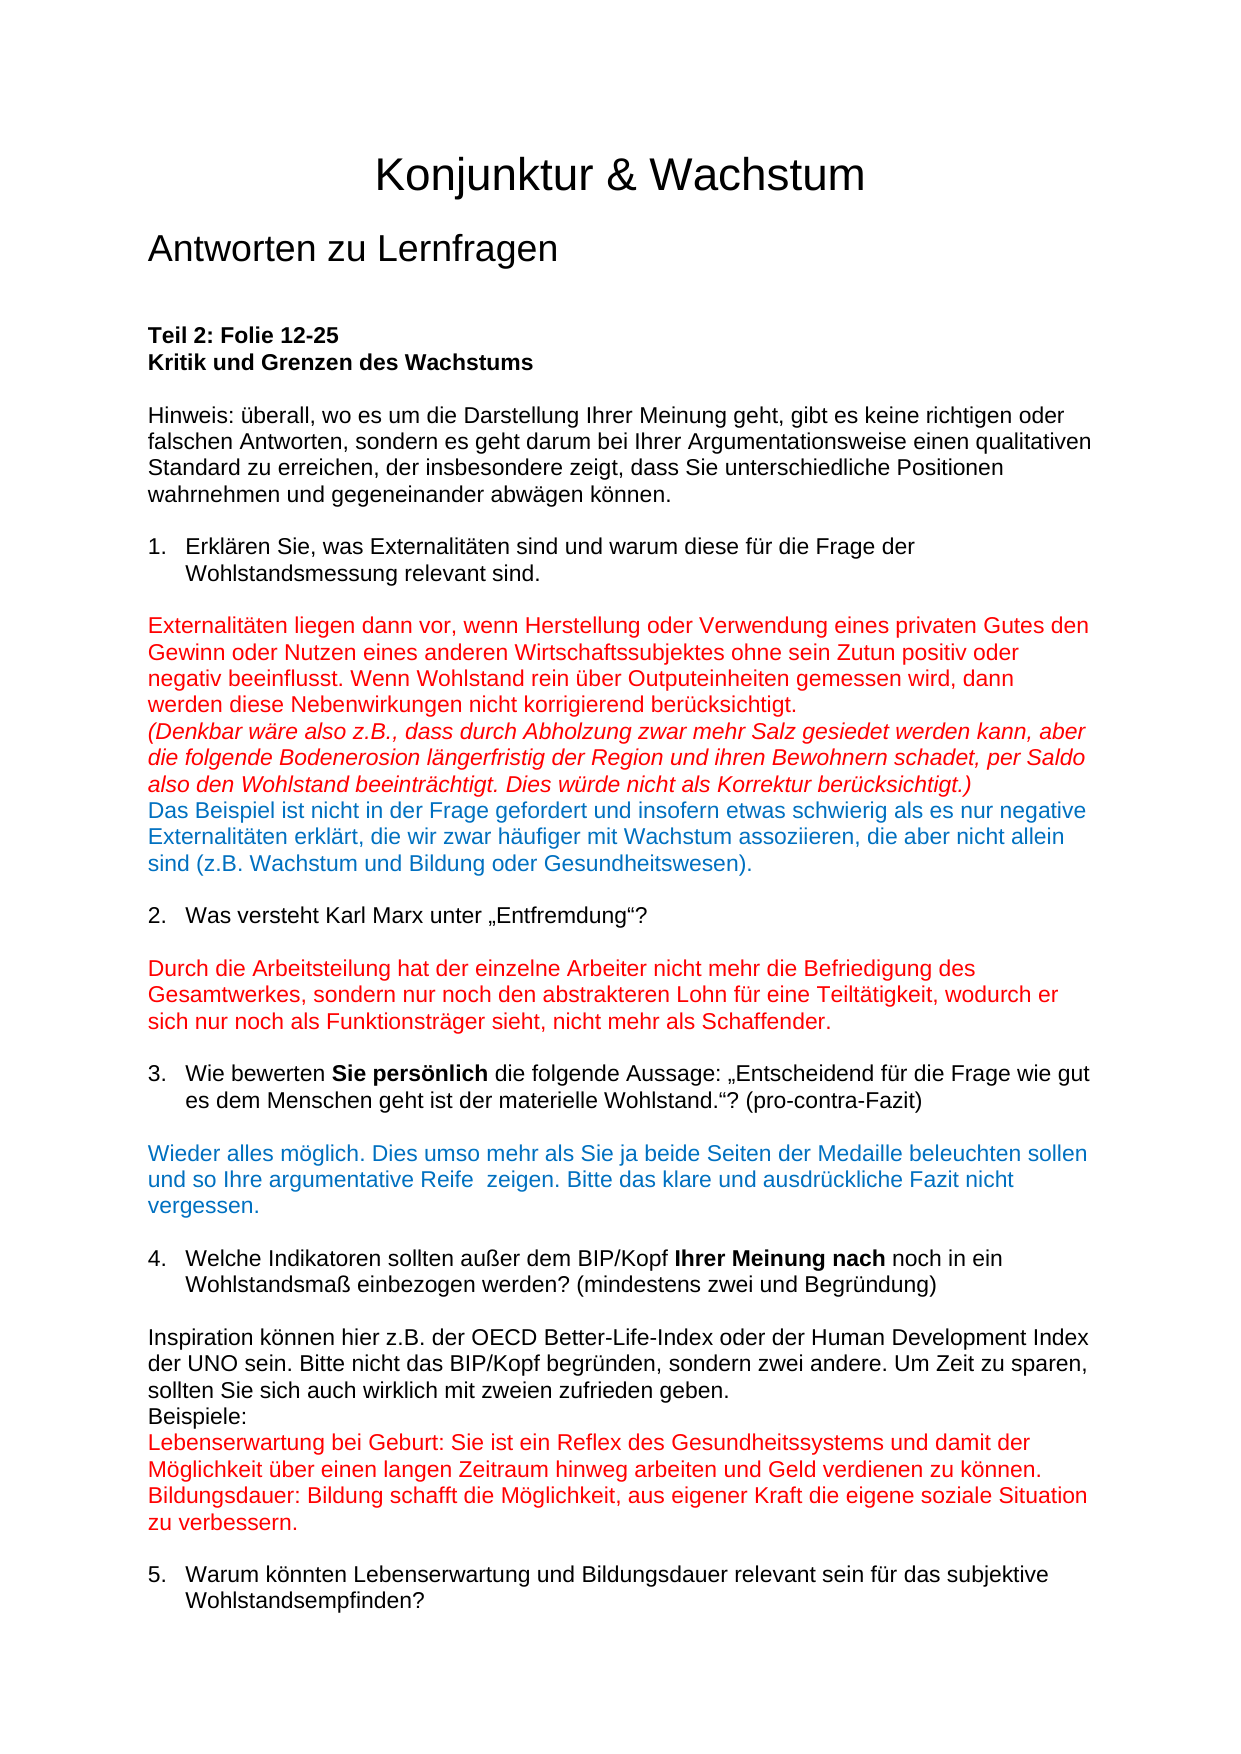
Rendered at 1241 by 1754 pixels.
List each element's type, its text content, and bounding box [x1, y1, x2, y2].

text Wieder alles möglich. Dies umso mehr als Sie ja beide Seiten der Medaille beleuchten sollen und so Ihre argumentative Reife zeigen. Bitte das klare und ausdrückliche Fazit nicht vergessen. [148, 1139, 1093, 1218]
text Teil 2: Folie 12-25 [148, 322, 1093, 349]
text Konjunktur & Wachstum [148, 148, 1093, 200]
text Kritik und Grenzen des Wachstums [148, 349, 1093, 375]
list Warum könnten Lebenserwartung und Bildungsdauer relevant sein für das subjektive Wohlstandsempfinden? [148, 1561, 1093, 1614]
text Antworten zu Lernfragen [148, 227, 1093, 270]
list Welche Indikatoren sollten außer dem BIP/Kopf Ihrer Meinung nach noch in ein Wohlstandsmaß einbezogen werden? (mindestens zwei und Begründung) [148, 1245, 1093, 1298]
text Beispiele: [148, 1403, 1093, 1429]
text Durch die Arbeitsteilung hat der einzelne Arbeiter nicht mehr die Befriedigung des Gesamtwerkes, sondern nur noch den abstrakteren Lohn für eine Teiltätigkeit, wodurch er sich nur noch als Funktionsträger sieht, nicht mehr als Schaffender. [148, 955, 1093, 1034]
text Inspiration können hier z.B. der OECD Better-Life-Index oder der Human Development Index der UNO sein. Bitte nicht das BIP/Kopf begründen, sondern zwei andere. Um Zeit zu sparen, sollten Sie sich auch wirklich mit zweien zufrieden geben. [148, 1324, 1093, 1403]
text Bildungsdauer: Bildung schafft die Möglichkeit, aus eigener Kraft die eigene soziale Situation zu verbessern. [148, 1482, 1093, 1535]
text Hinweis: überall, wo es um die Darstellung Ihrer Meinung geht, gibt es keine richtigen oder falschen Antworten, sondern es geht darum bei Ihrer Argumentationsweise einen qualitativen Standard zu erreichen, der insbesondere zeigt, dass Sie unterschiedliche Positionen wahrnehmen und gegeneinander abwägen können. [148, 402, 1093, 507]
list Was versteht Karl Marx unter „Entfremdung“? [148, 902, 1093, 929]
text Externalitäten liegen dann vor, wenn Herstellung oder Verwendung eines privaten Gutes den Gewinn oder Nutzen eines anderen Wirtschaftssubjektes ohne sein Zutun positiv oder negativ beeinflusst. Wenn Wohlstand rein über Outputeinheiten gemessen wird, dann werden diese Nebenwirkungen nicht korrigierend berücksichtigt. [148, 612, 1093, 718]
list Erklären Sie, was Externalitäten sind und warum diese für die Frage der Wohlstandsmessung relevant sind. [148, 533, 1093, 586]
text Das Beispiel ist nicht in der Frage gefordert und insofern etwas schwierig als es nur negative Externalitäten erklärt, die wir zwar häufiger mit Wachstum assoziieren, die aber nicht allein sind (z.B. Wachstum und Bildung oder Gesundheitswesen). [148, 797, 1093, 876]
text (Denkbar wäre also z.B., dass durch Abholzung zwar mehr Salz gesiedet werden kann, aber die folgende Bodenerosion längerfristig der Region und ihren Bewohnern schadet, per Saldo also den Wohlstand beeinträchtigt. Dies würde nicht als Korrektur berücksichtigt.) [148, 718, 1093, 797]
list Wie bewerten Sie persönlich die folgende Aussage: „Entscheidend für die Frage wie gut es dem Menschen geht ist der materielle Wohlstand.“? (pro-contra-Fazit) [148, 1060, 1093, 1113]
text Lebenserwartung bei Geburt: Sie ist ein Reflex des Gesundheitssystems und damit der Möglichkeit über einen langen Zeitraum hinweg arbeiten und Geld verdienen zu können. [148, 1429, 1093, 1482]
